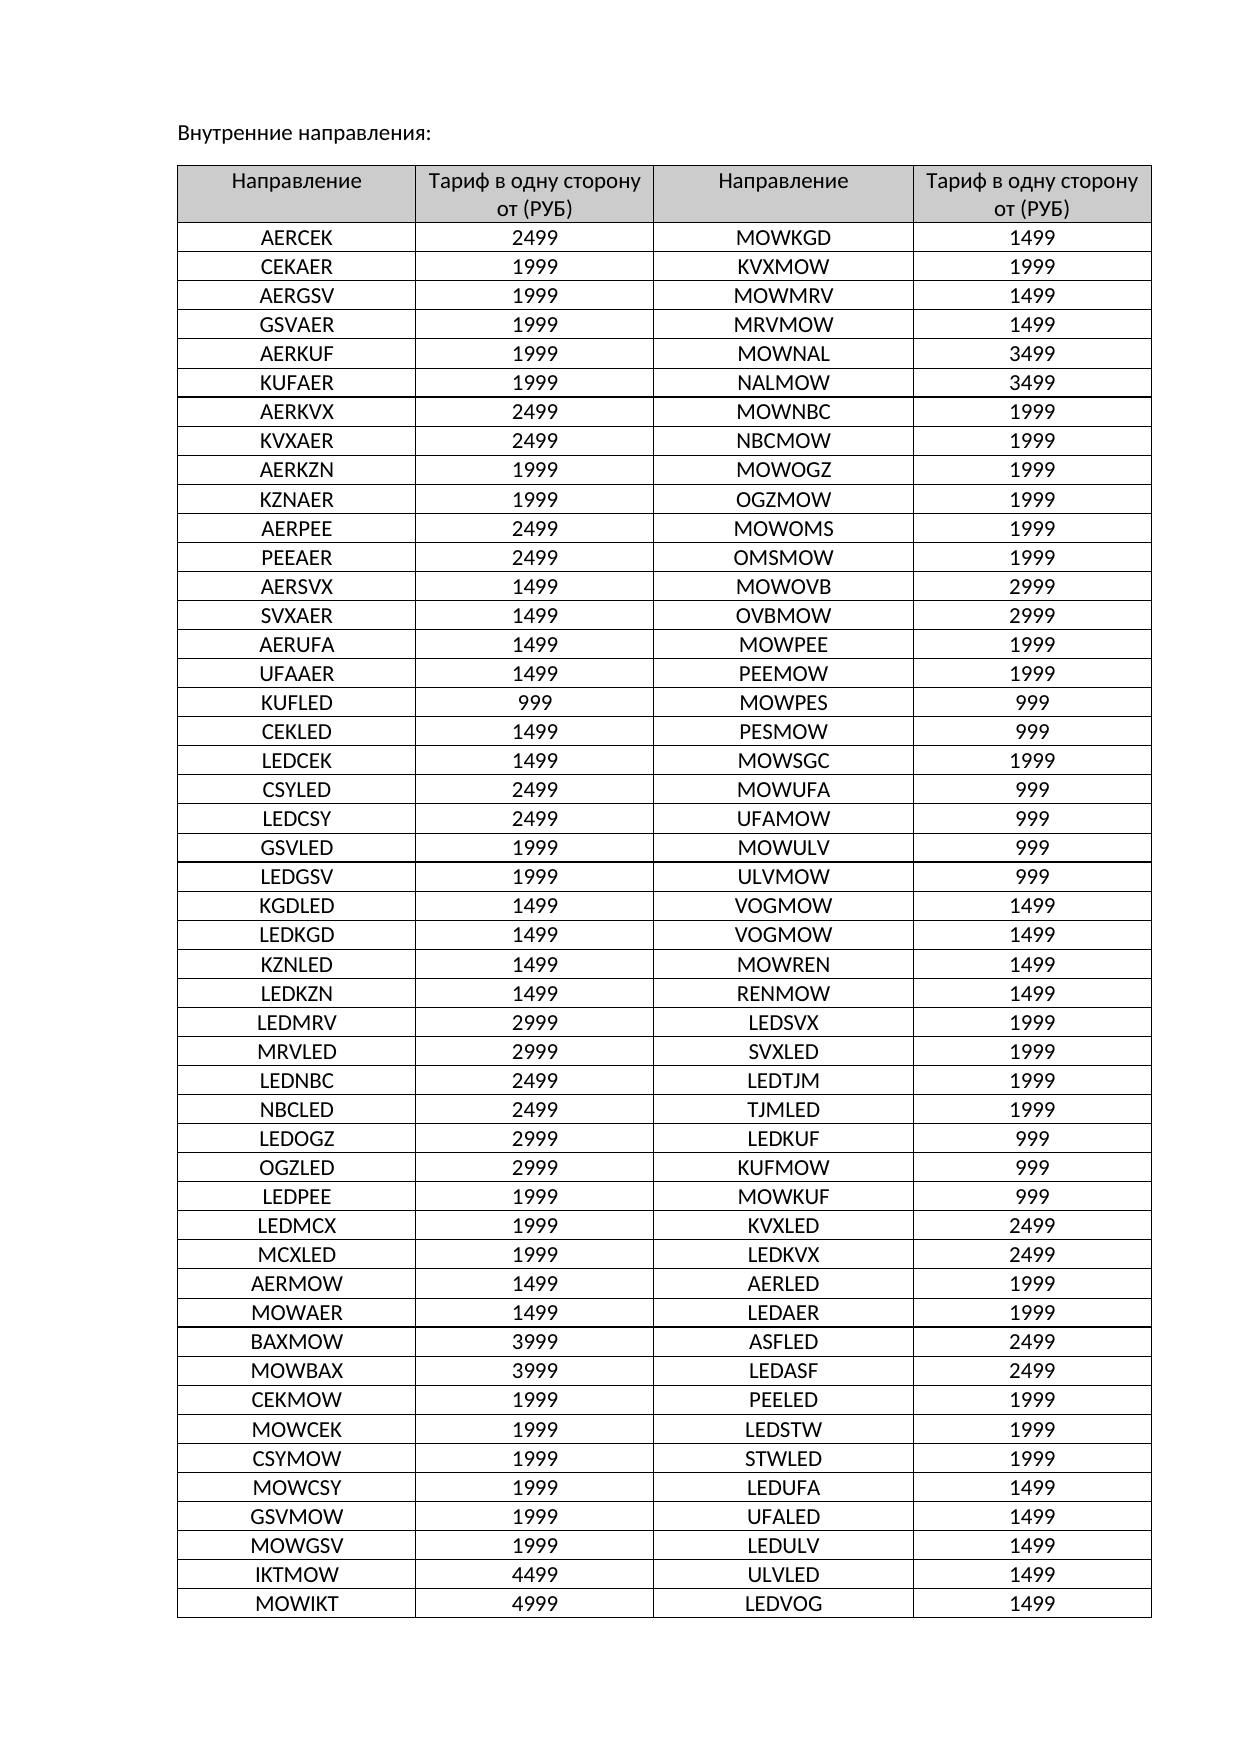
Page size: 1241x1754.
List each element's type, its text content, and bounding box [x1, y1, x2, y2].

table_header Тариф в одну сторону от (РУБ) [914, 166, 1151, 222]
table_cell KVXMOW [654, 252, 913, 280]
table_cell GSVAER [178, 310, 415, 338]
table_cell 3999 [416, 1328, 653, 1356]
table_cell 1499 [416, 921, 653, 949]
table_cell LEDKGD [178, 921, 415, 949]
table_cell 2499 [416, 514, 653, 542]
table_cell MOWCSY [178, 1473, 415, 1501]
table_cell 1999 [914, 1008, 1151, 1036]
table_cell PESMOW [654, 717, 913, 745]
table_cell LEDVOG [654, 1589, 913, 1617]
table_cell RENMOW [654, 979, 913, 1007]
table_cell AERUFA [178, 630, 415, 658]
table_cell 4499 [416, 1560, 653, 1588]
table_cell 1999 [914, 1269, 1151, 1297]
table_cell BAXMOW [178, 1328, 415, 1356]
table_cell CEKLED [178, 717, 415, 745]
table_cell 3499 [914, 339, 1151, 367]
table_cell LEDCEK [178, 746, 415, 774]
table_cell 1999 [914, 398, 1151, 426]
table_cell 1499 [914, 310, 1151, 338]
table_cell 1999 [416, 863, 653, 891]
table_cell OMSMOW [654, 543, 913, 571]
table_cell NBCLED [178, 1095, 415, 1123]
table_cell 1999 [416, 1473, 653, 1501]
table_cell PEELED [654, 1386, 913, 1414]
table_cell 1999 [416, 485, 653, 513]
table_cell LEDNBC [178, 1066, 415, 1094]
table_cell MOWPES [654, 688, 913, 716]
table_cell 1999 [914, 1444, 1151, 1472]
table_cell CEKAER [178, 252, 415, 280]
table_cell 1999 [914, 1037, 1151, 1065]
table_cell AERGSV [178, 281, 415, 309]
table_cell 1999 [914, 659, 1151, 687]
table_cell LEDAER [654, 1299, 913, 1326]
table_cell 999 [914, 1153, 1151, 1181]
table_cell MOWPEE [654, 630, 913, 658]
table_cell 999 [914, 863, 1151, 891]
table_cell MRVMOW [654, 310, 913, 338]
table_cell MOWUFA [654, 775, 913, 803]
table_cell 2999 [416, 1008, 653, 1036]
table_cell MOWOVB [654, 572, 913, 600]
table_cell 1499 [914, 1560, 1151, 1588]
table_cell 1999 [416, 1182, 653, 1210]
table_cell KVXLED [654, 1211, 913, 1239]
table_cell 3499 [914, 369, 1151, 396]
table_cell 1999 [914, 630, 1151, 658]
table_cell SVXAER [178, 601, 415, 629]
table_cell 1999 [416, 1415, 653, 1443]
table_cell NALMOW [654, 369, 913, 396]
table_cell 1999 [416, 369, 653, 396]
table_cell CSYLED [178, 775, 415, 803]
table_cell PEEMOW [654, 659, 913, 687]
table_cell CEKMOW [178, 1386, 415, 1414]
table_cell LEDCSY [178, 804, 415, 832]
table_cell KUFMOW [654, 1153, 913, 1181]
table_cell AERKVX [178, 398, 415, 426]
table_cell 1999 [914, 485, 1151, 513]
table_cell AERPEE [178, 514, 415, 542]
table_cell 1499 [416, 630, 653, 658]
table_cell LEDOGZ [178, 1124, 415, 1152]
table_cell 2499 [416, 804, 653, 832]
table_cell 1999 [914, 456, 1151, 484]
table_cell 2499 [416, 427, 653, 454]
table_cell 1499 [416, 717, 653, 745]
table_cell 1999 [914, 1095, 1151, 1123]
table_cell 1499 [914, 921, 1151, 949]
table_cell 2999 [416, 1037, 653, 1065]
table_cell UFALED [654, 1502, 913, 1530]
table_cell LEDSTW [654, 1415, 913, 1443]
table_cell 2499 [416, 398, 653, 426]
table_cell KUFLED [178, 688, 415, 716]
table_cell 2999 [914, 601, 1151, 629]
table_cell MOWULV [654, 834, 913, 861]
table_cell MOWGSV [178, 1531, 415, 1559]
table_cell KUFAER [178, 369, 415, 396]
table_cell PEEAER [178, 543, 415, 571]
table_cell VOGMOW [654, 921, 913, 949]
table_cell 1499 [914, 979, 1151, 1007]
table_header Направление [178, 166, 415, 222]
table_cell 1999 [914, 543, 1151, 571]
table_cell 999 [914, 1124, 1151, 1152]
table_cell 1999 [914, 514, 1151, 542]
table_cell 1999 [416, 1444, 653, 1472]
table_cell 1499 [914, 1531, 1151, 1559]
table_cell 999 [914, 1182, 1151, 1210]
table_cell LEDULV [654, 1531, 913, 1559]
table_cell 1499 [416, 979, 653, 1007]
table_cell 2999 [914, 572, 1151, 600]
table_cell AERCEK [178, 223, 415, 251]
table_cell 1999 [914, 1386, 1151, 1414]
table_cell IKTMOW [178, 1560, 415, 1588]
table_cell ULVLED [654, 1560, 913, 1588]
table_cell LEDKZN [178, 979, 415, 1007]
table_cell MOWBAX [178, 1357, 415, 1384]
table_cell 1999 [416, 1502, 653, 1530]
table_cell 2499 [416, 1066, 653, 1094]
table_cell 1999 [914, 252, 1151, 280]
table_cell 1499 [416, 1299, 653, 1326]
table_cell LEDKVX [654, 1240, 913, 1268]
table_cell ASFLED [654, 1328, 913, 1356]
table_cell NBCMOW [654, 427, 913, 454]
table_cell 1999 [416, 456, 653, 484]
table_cell 1999 [416, 1211, 653, 1239]
table_cell GSVLED [178, 834, 415, 861]
table_cell KVXAER [178, 427, 415, 454]
table_cell AERKZN [178, 456, 415, 484]
table_cell 999 [416, 688, 653, 716]
table_cell TJMLED [654, 1095, 913, 1123]
table_cell 1999 [914, 1066, 1151, 1094]
table_cell 1999 [416, 252, 653, 280]
table_cell 1499 [914, 223, 1151, 251]
table_cell LEDMRV [178, 1008, 415, 1036]
table_cell 1499 [914, 892, 1151, 919]
table_header Направление [654, 166, 913, 222]
table_cell 999 [914, 688, 1151, 716]
table_cell MOWSGC [654, 746, 913, 774]
table_cell MCXLED [178, 1240, 415, 1268]
table_cell LEDMCX [178, 1211, 415, 1239]
table_cell LEDKUF [654, 1124, 913, 1152]
table_cell KGDLED [178, 892, 415, 919]
table_cell 1499 [416, 1269, 653, 1297]
table_cell LEDGSV [178, 863, 415, 891]
table_cell AERLED [654, 1269, 913, 1297]
table_cell 1499 [914, 950, 1151, 978]
table_cell UFAMOW [654, 804, 913, 832]
table_cell MOWREN [654, 950, 913, 978]
table_cell 2999 [416, 1153, 653, 1181]
table_cell MOWNAL [654, 339, 913, 367]
table_cell 1499 [416, 659, 653, 687]
table_cell ULVMOW [654, 863, 913, 891]
table_cell 1499 [416, 572, 653, 600]
table_cell 1999 [416, 834, 653, 861]
table_cell LEDSVX [654, 1008, 913, 1036]
table_cell 2499 [914, 1211, 1151, 1239]
table_cell OGZMOW [654, 485, 913, 513]
table_cell 1499 [914, 1589, 1151, 1617]
table_cell 2499 [416, 223, 653, 251]
table_cell 1499 [416, 601, 653, 629]
table_cell 1999 [416, 281, 653, 309]
table_cell 1999 [914, 746, 1151, 774]
table_cell 2499 [914, 1240, 1151, 1268]
table_cell LEDASF [654, 1357, 913, 1384]
table_cell 4999 [416, 1589, 653, 1617]
table_cell CSYMOW [178, 1444, 415, 1472]
table_cell 1999 [914, 427, 1151, 454]
table_cell LEDPEE [178, 1182, 415, 1210]
table_cell MOWOGZ [654, 456, 913, 484]
table_cell MOWKUF [654, 1182, 913, 1210]
table_cell 2499 [416, 1095, 653, 1123]
table_cell 1999 [914, 1299, 1151, 1326]
table_cell 1999 [416, 1240, 653, 1268]
table_cell 1499 [914, 1473, 1151, 1501]
table_cell MOWIKT [178, 1589, 415, 1617]
table_cell MOWMRV [654, 281, 913, 309]
table_cell MRVLED [178, 1037, 415, 1065]
table_cell KZNLED [178, 950, 415, 978]
table_cell MOWKGD [654, 223, 913, 251]
table_cell OGZLED [178, 1153, 415, 1181]
table_cell 3999 [416, 1357, 653, 1384]
table_cell 2499 [914, 1328, 1151, 1356]
table_cell VOGMOW [654, 892, 913, 919]
table_cell 1499 [416, 892, 653, 919]
table_cell MOWOMS [654, 514, 913, 542]
table_cell MOWCEK [178, 1415, 415, 1443]
table_cell 2999 [416, 1124, 653, 1152]
table_cell MOWAER [178, 1299, 415, 1326]
table_cell 999 [914, 834, 1151, 861]
table_cell SVXLED [654, 1037, 913, 1065]
table_cell LEDTJM [654, 1066, 913, 1094]
table_cell LEDUFA [654, 1473, 913, 1501]
table_cell 999 [914, 804, 1151, 832]
table_cell AERSVX [178, 572, 415, 600]
table_cell MOWNBC [654, 398, 913, 426]
table_cell GSVMOW [178, 1502, 415, 1530]
table_cell 2499 [416, 543, 653, 571]
table_cell 1499 [914, 1502, 1151, 1530]
table_cell 1999 [416, 339, 653, 367]
table_cell 2499 [416, 775, 653, 803]
table_cell 1999 [416, 1386, 653, 1414]
text Внутренние направления: [177, 118, 1152, 146]
table_cell 1499 [416, 746, 653, 774]
table_cell 1999 [416, 310, 653, 338]
table_cell 1999 [416, 1531, 653, 1559]
table_cell 1499 [914, 281, 1151, 309]
table_cell KZNAER [178, 485, 415, 513]
table_cell AERMOW [178, 1269, 415, 1297]
table_cell UFAAER [178, 659, 415, 687]
table_cell 999 [914, 775, 1151, 803]
table_cell AERKUF [178, 339, 415, 367]
table_cell 999 [914, 717, 1151, 745]
table_cell 1999 [914, 1415, 1151, 1443]
table_header Тариф в одну сторону от (РУБ) [416, 166, 653, 222]
table_cell 1499 [416, 950, 653, 978]
table_cell STWLED [654, 1444, 913, 1472]
table_cell OVBMOW [654, 601, 913, 629]
table_cell 2499 [914, 1357, 1151, 1384]
